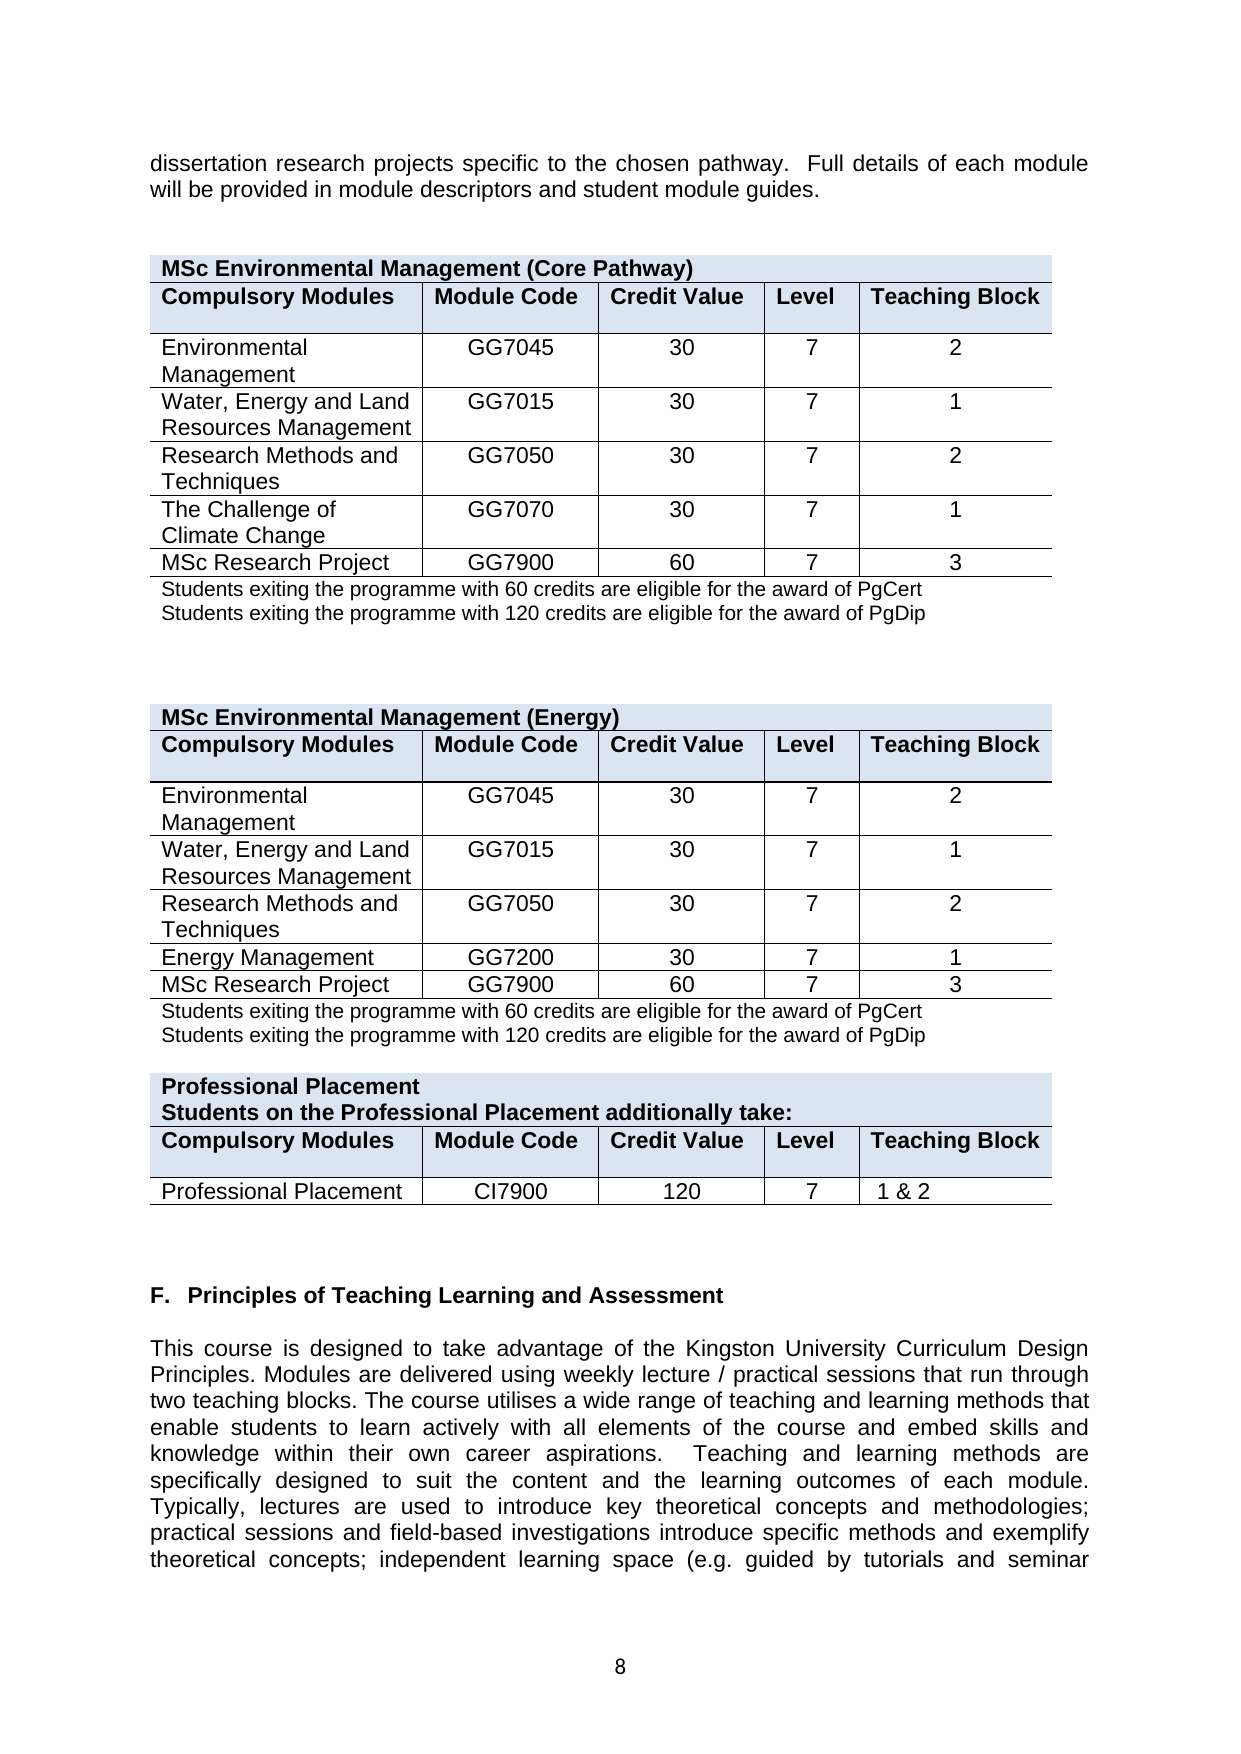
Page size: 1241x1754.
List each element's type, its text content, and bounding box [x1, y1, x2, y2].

table_cell 30 [599, 496, 764, 548]
table_cell GG7015 [423, 388, 598, 441]
table_cell Credit Value [599, 1127, 764, 1177]
table_cell 7 [765, 1178, 859, 1204]
table_cell 2 [860, 890, 1052, 943]
table_cell GG7200 [423, 944, 598, 970]
table_cell 2 [860, 334, 1052, 387]
table_cell 1 [860, 388, 1052, 441]
table_cell Compulsory Modules [150, 1127, 422, 1177]
table_cell Module Code [423, 1127, 598, 1177]
table_cell GG7045 [423, 783, 598, 835]
table_cell Compulsory Modules [150, 283, 422, 333]
table_cell 30 [599, 836, 764, 889]
table_cell 30 [599, 388, 764, 441]
table_cell 1 [860, 496, 1052, 548]
table_cell Water, Energy and Land Resources Management [150, 388, 422, 441]
table_cell 60 [599, 971, 764, 997]
table_cell Teaching Block [860, 1127, 1052, 1177]
table_cell 30 [599, 783, 764, 835]
table_cell 7 [765, 334, 859, 387]
table_cell 7 [765, 388, 859, 441]
list Principles of Teaching Learning and Assessment [150, 1282, 1090, 1308]
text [150, 150, 1090, 203]
table_cell Water, Energy and Land Resources Management [150, 836, 422, 889]
table_cell 30 [599, 890, 764, 943]
table_cell 30 [599, 944, 764, 970]
table_cell Students exiting the programme with 60 credits are eligible for the award of PgCert Students exiting the programme with 120 credits are eligible for the award of PgDip [150, 577, 1052, 624]
table_cell Module Code [423, 731, 598, 781]
table_cell GG7015 [423, 836, 598, 889]
table_cell Module Code [423, 283, 598, 333]
table_cell 7 [765, 836, 859, 889]
table_cell Level [765, 283, 859, 333]
table_cell Environmental Management [150, 783, 422, 835]
table_cell 7 [765, 442, 859, 494]
table_cell 7 [765, 549, 859, 576]
table_cell 3 [860, 549, 1052, 576]
table_cell 30 [599, 442, 764, 494]
table_header Professional Placement Students on the Professional Placement additionally take: [150, 1073, 1052, 1126]
table_cell Credit Value [599, 283, 764, 333]
table_cell 120 [599, 1178, 764, 1204]
table_cell 2 [860, 783, 1052, 835]
table_cell MSc Research Project [150, 971, 422, 997]
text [150, 1335, 1090, 1572]
table_cell 3 [860, 971, 1052, 997]
table_cell Environmental Management [150, 334, 422, 387]
table_cell GG7045 [423, 334, 598, 387]
table_cell Professional Placement [150, 1178, 422, 1204]
table_cell Research Methods and Techniques [150, 890, 422, 943]
table_cell 7 [765, 890, 859, 943]
table_cell Teaching Block [860, 283, 1052, 333]
table_cell Level [765, 1127, 859, 1177]
table_cell GG7050 [423, 890, 598, 943]
table_cell 30 [599, 334, 764, 387]
table_cell Credit Value [599, 731, 764, 781]
table_cell 7 [765, 944, 859, 970]
table_cell [150, 1205, 1052, 1229]
table_cell Energy Management [150, 944, 422, 970]
table_cell 7 [765, 971, 859, 997]
table_header MSc Environmental Management (Energy) [150, 704, 1052, 730]
table_cell MSc Research Project [150, 549, 422, 576]
table_cell Teaching Block [860, 731, 1052, 781]
table_cell 1 [860, 944, 1052, 970]
table_cell 60 [599, 549, 764, 576]
table_cell Compulsory Modules [150, 731, 422, 781]
table_cell GG7900 [423, 971, 598, 997]
table_cell GG7900 [423, 549, 598, 576]
table_cell Level [765, 731, 859, 781]
table_cell 7 [765, 783, 859, 835]
table_cell 7 [765, 496, 859, 548]
table_cell GG7050 [423, 442, 598, 494]
table_cell CI7900 [423, 1178, 598, 1204]
table_cell Students exiting the programme with 60 credits are eligible for the award of PgCert Students exiting the programme with 120 credits are eligible for the award of PgDip [150, 999, 1052, 1046]
table_cell Research Methods and Techniques [150, 442, 422, 494]
table_header MSc Environmental Management (Core Pathway) [150, 255, 1052, 282]
table_cell 1 [860, 836, 1052, 889]
table_cell 2 [860, 442, 1052, 494]
table_cell The Challenge of Climate Change [150, 496, 422, 548]
table_cell 1 & 2 [860, 1178, 1052, 1204]
table_cell GG7070 [423, 496, 598, 548]
